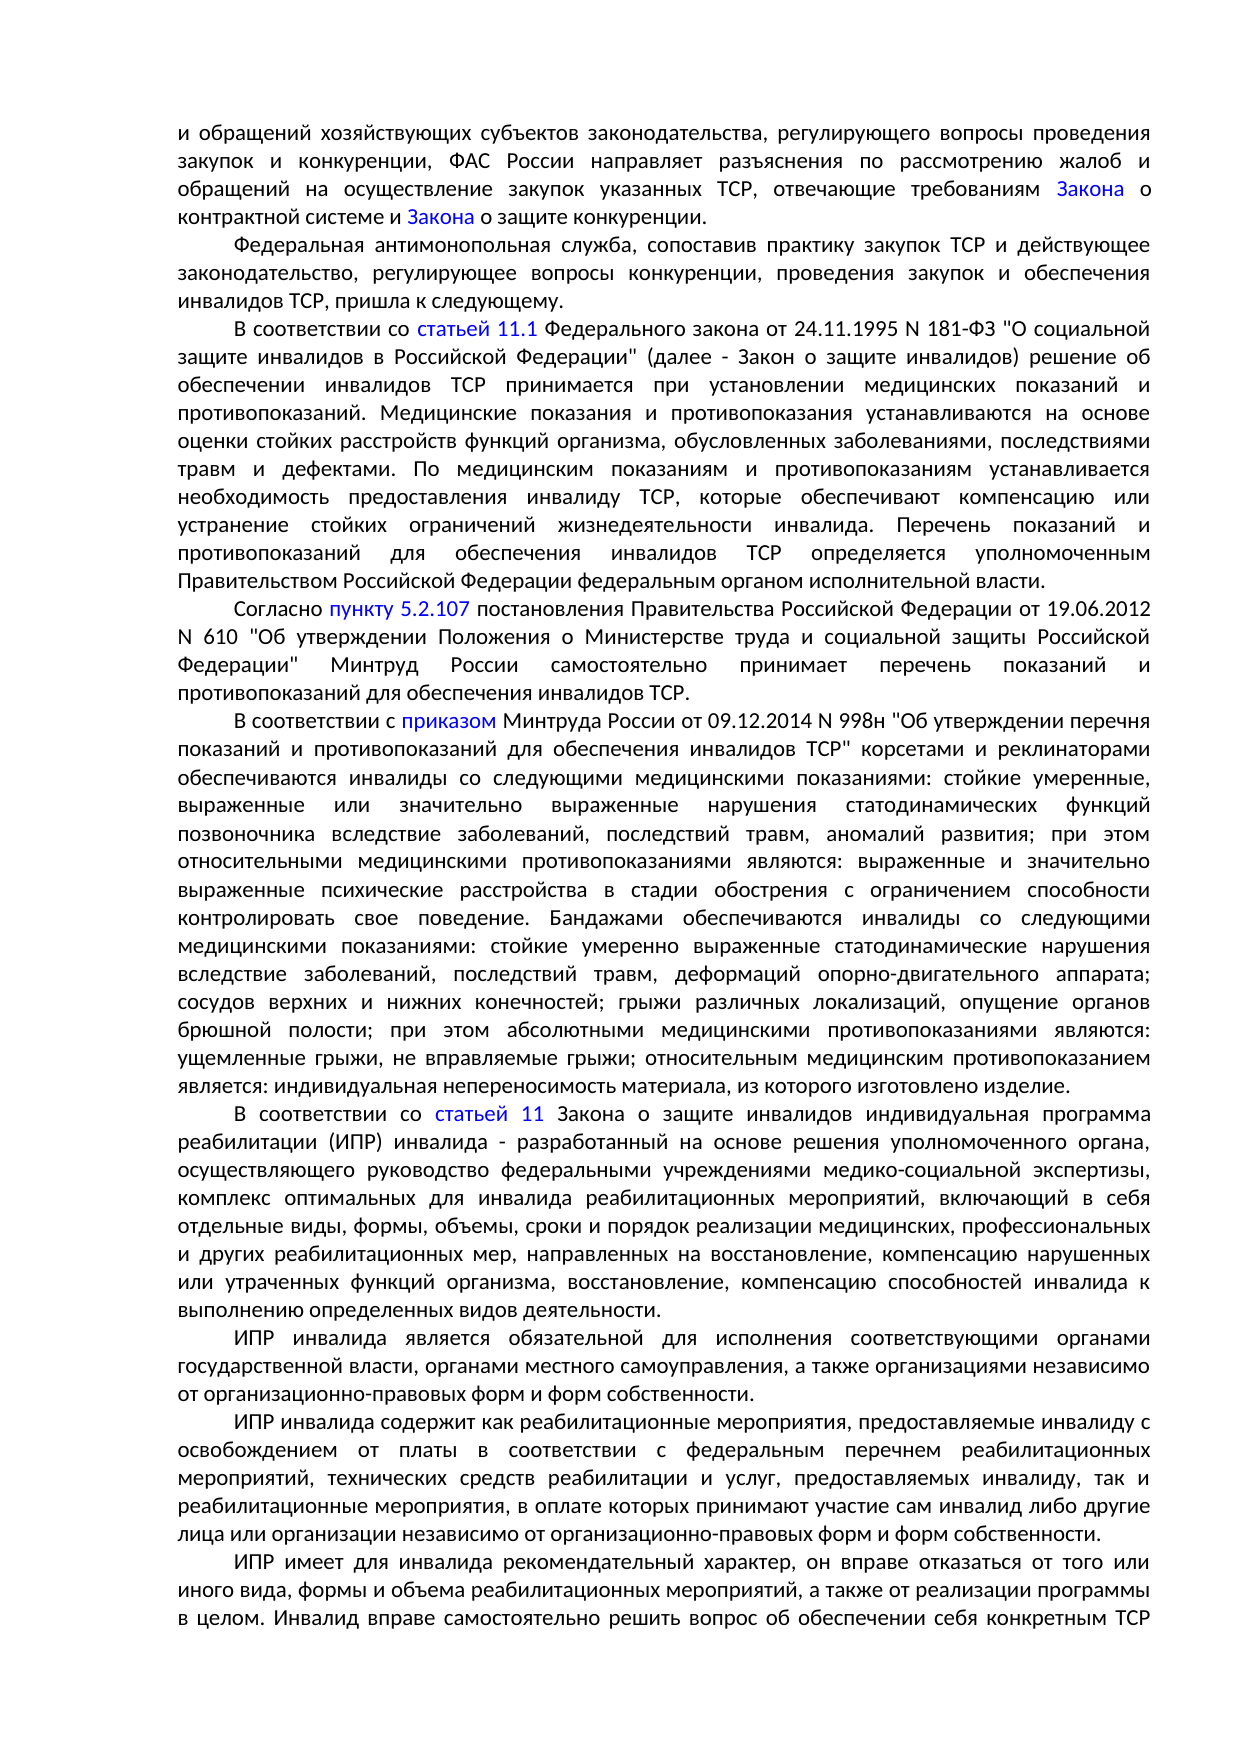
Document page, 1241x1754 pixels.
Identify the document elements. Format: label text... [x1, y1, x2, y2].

text ИПР инвалида содержит как реабилитационные мероприятия, предоставляемые инвалиду с освобождением от платы в соответствии с федеральным перечнем реабилитационных мероприятий, технических средств реабилитации и услуг, предоставляемых инвалиду, так и реабилитационные мероприятия, в оплате которых принимают участие сам инвалид либо другие лица или организации независимо от организационно-правовых форм и форм собственности. [177, 1407, 1152, 1547]
text ИПР инвалида является обязательной для исполнения соответствующими органами государственной власти, органами местного самоуправления, а также организациями независимо от организационно-правовых форм и форм собственности. [177, 1323, 1152, 1407]
text В соответствии со статьей 11.1 Федерального закона от 24.11.1995 N 181-ФЗ "О социальной защите инвалидов в Российской Федерации" (далее - Закон о защите инвалидов) решение об обеспечении инвалидов ТСР принимается при установлении медицинских показаний и противопоказаний. Медицинские показания и противопоказания устанавливаются на основе оценки стойких расстройств функций организма, обусловленных заболеваниями, последствиями травм и дефектами. По медицинским показаниям и противопоказаниям устанавливается необходимость предоставления инвалиду ТСР, которые обеспечивают компенсацию или устранение стойких ограничений жизнедеятельности инвалида. Перечень показаний и противопоказаний для обеспечения инвалидов ТСР определяется уполномоченным Правительством Российской Федерации федеральным органом исполнительной власти. [177, 314, 1152, 594]
text В соответствии со статьей 11 Закона о защите инвалидов индивидуальная программа реабилитации (ИПР) инвалида - разработанный на основе решения уполномоченного органа, осуществляющего руководство федеральными учреждениями медико-социальной экспертизы, комплекс оптимальных для инвалида реабилитационных мероприятий, включающий в себя отдельные виды, формы, объемы, сроки и порядок реализации медицинских, профессиональных и других реабилитационных мер, направленных на восстановление, компенсацию нарушенных или утраченных функций организма, восстановление, компенсацию способностей инвалида к выполнению определенных видов деятельности. [177, 1099, 1152, 1323]
text В соответствии с приказом Минтруда России от 09.12.2014 N 998н "Об утверждении перечня показаний и противопоказаний для обеспечения инвалидов ТСР" корсетами и реклинаторами обеспечиваются инвалиды со следующими медицинскими показаниями: стойкие умеренные, выраженные или значительно выраженные нарушения статодинамических функций позвоночника вследствие заболеваний, последствий травм, аномалий развития; при этом относительными медицинскими противопоказаниями являются: выраженные и значительно выраженные психические расстройства в стадии обострения с ограничением способности контролировать свое поведение. Бандажами обеспечиваются инвалиды со следующими медицинскими показаниями: стойкие умеренно выраженные статодинамические нарушения вследствие заболеваний, последствий травм, деформаций опорно-двигательного аппарата; сосудов верхних и нижних конечностей; грыжи различных локализаций, опущение органов брюшной полости; при этом абсолютными медицинскими противопоказаниями являются: ущемленные грыжи, не вправляемые грыжи; относительным медицинским противопоказанием является: индивидуальная непереносимость материала, из которого изготовлено изделие. [177, 707, 1152, 1099]
text Федеральная антимонопольная служба, сопоставив практику закупок ТСР и действующее законодательство, регулирующее вопросы конкуренции, проведения закупок и обеспечения инвалидов ТСР, пришла к следующему. [177, 230, 1152, 314]
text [177, 118, 1152, 230]
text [177, 1547, 1152, 1631]
text Согласно пункту 5.2.107 постановления Правительства Российской Федерации от 19.06.2012 N 610 "Об утверждении Положения о Министерстве труда и социальной защиты Российской Федерации" Минтруд России самостоятельно принимает перечень показаний и противопоказаний для обеспечения инвалидов ТСР. [177, 594, 1152, 707]
